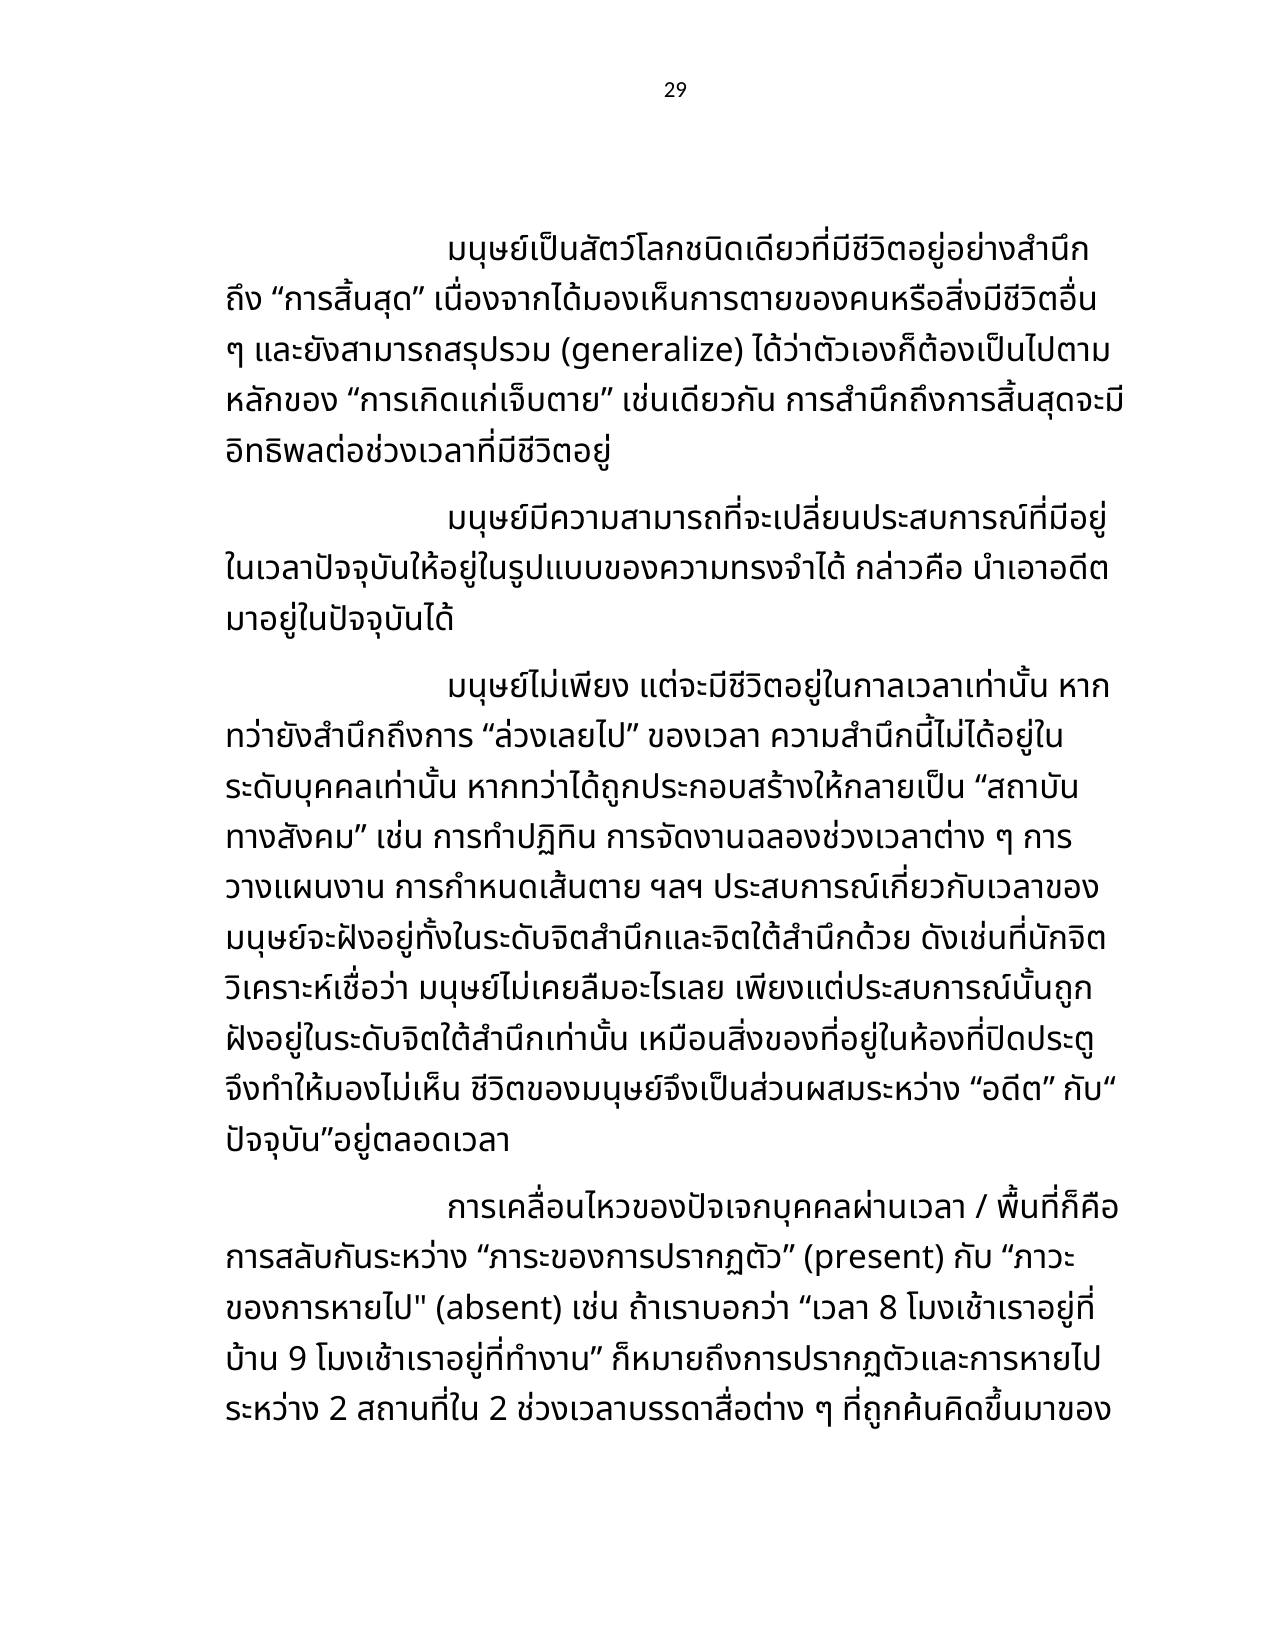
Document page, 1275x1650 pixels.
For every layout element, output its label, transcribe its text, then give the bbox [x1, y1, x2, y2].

text มนุษย์ไม่เพียง แต่จะมีชีวิตอยู่ในกาลเวลาเท่านั้น หากทว่ายังสำนึกถึงการ “ล่วงเลยไป” ของเวลา ความสำนึกนี้ไม่ได้อยู่ในระดับบุคคลเท่านั้น หากทว่าได้ถูกประกอบสร้างให้กลายเป็น “สถาบันทางสังคม” เช่น การทำปฏิทิน การจัดงานฉลองช่วงเวลาต่าง ๆ การวางแผนงาน การกำหนดเส้นตาย ฯลฯ ประสบการณ์เกี่ยวกับเวลาของมนุษย์จะฝังอยู่ทั้งในระดับจิตสำนึกและจิตใต้สำนึกด้วย ดังเช่นที่นักจิตวิเคราะห์เชื่อว่า มนุษย์ไม่เคยลืมอะไรเลย เพียงแต่ประสบการณ์นั้นถูกฝังอยู่ในระดับจิตใต้สำนึกเท่านั้น เหมือนสิ่งของที่อยู่ในห้องที่ปิดประตูจึงทำให้มองไม่เห็น ชีวิตของมนุษย์จึงเป็นส่วนผสมระหว่าง “อดีต” กับ“ ปัจจุบัน”อยู่ตลอดเวลา [225, 662, 1125, 1166]
text มนุษย์เป็นสัตว์โลกชนิดเดียวที่มีชีวิตอยู่อย่างสำนึกถึง “การสิ้นสุด” เนื่องจากได้มองเห็นการตายของคนหรือสิ่งมีชีวิตอื่น ๆ และยังสามารถสรุปรวม (generalize) ได้ว่าตัวเองก็ต้องเป็นไปตามหลักของ “การเกิดแก่เจ็บตาย” เช่นเดียวกัน การสำนึกถึงการสิ้นสุดจะมีอิทธิพลต่อช่วงเวลาที่มีชีวิตอยู่ [225, 225, 1125, 477]
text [225, 1183, 1125, 1436]
text มนุษย์มีความสามารถที่จะเปลี่ยนประสบการณ์ที่มีอยู่ในเวลาปัจจุบันให้อยู่ในรูปแบบของความทรงจำได้ กล่าวคือ นำเอาอดีตมาอยู่ในปัจจุบันได้ [225, 494, 1125, 645]
